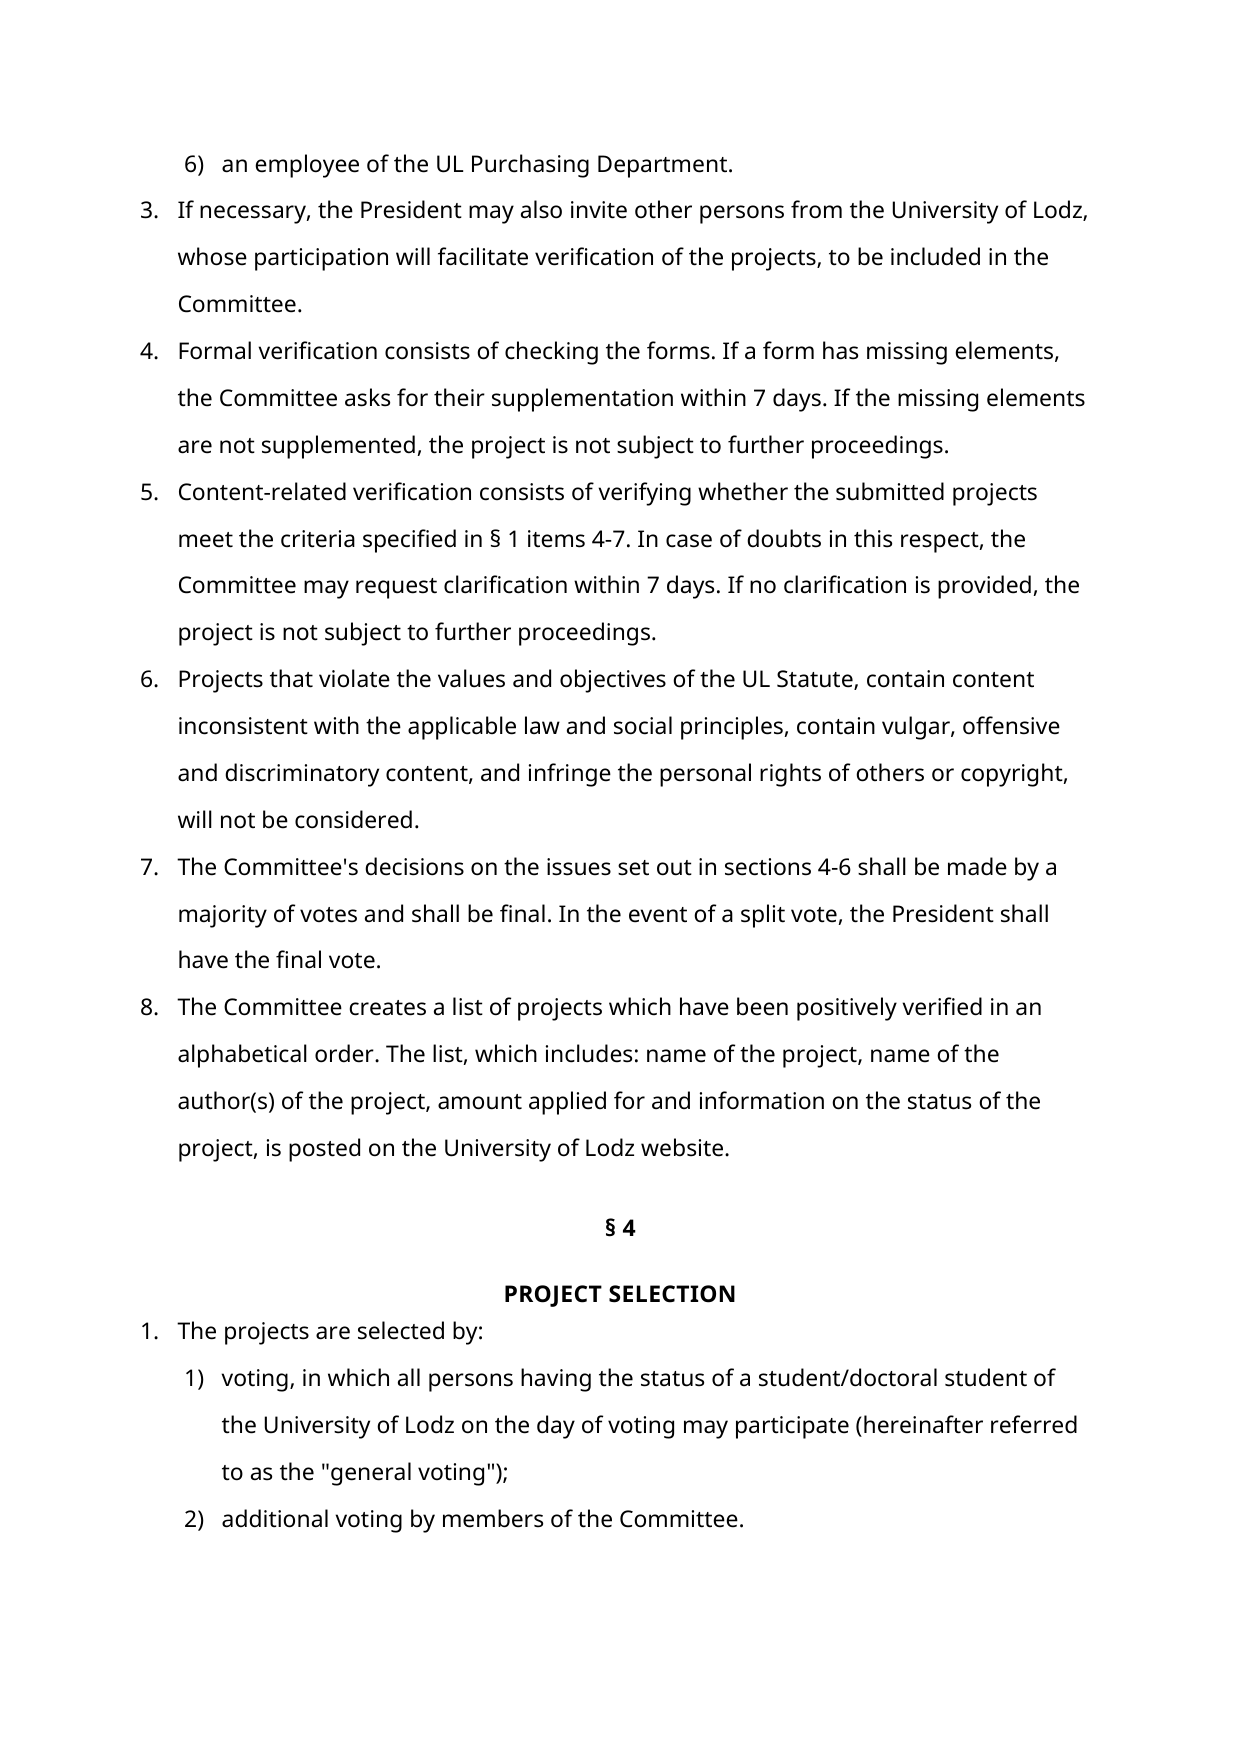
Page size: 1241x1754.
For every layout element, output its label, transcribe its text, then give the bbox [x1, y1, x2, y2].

list Content-related verification consists of verifying whether the submitted projects meet the criteria specified in § 1 items 4-7. In case of doubts in this respect, the Committee may request clarification within 7 days. If no clarification is provided, the project is not subject to further proceedings. [140, 476, 1093, 648]
list The projects are selected by: [140, 1315, 1093, 1347]
list The Committee creates a list of projects which have been positively verified in an alphabetical order. The list, which includes: name of the project, name of the author(s) of the project, amount applied for and information on the status of the project, is posted on the University of Lodz website. [140, 991, 1093, 1163]
list The Committee's decisions on the issues set out in sections 4-6 shall be made by a majority of votes and shall be final. In the event of a split vote, the President shall have the final vote. [140, 851, 1093, 976]
list If necessary, the President may also invite other persons from the University of Lodz, whose participation will facilitate verification of the projects, to be included in the Committee. [140, 194, 1093, 319]
list an employee of the UL Purchasing Department. [184, 148, 1093, 179]
list additional voting by members of the Committee. [184, 1503, 1093, 1534]
list voting, in which all persons having the status of a student/doctoral student of the University of Lodz on the day of voting may participate (hereinafter referred to as the "general voting"); [184, 1362, 1093, 1487]
subtitle § 4 [148, 1212, 1093, 1243]
subtitle Project selection [148, 1278, 1093, 1309]
list Projects that violate the values and objectives of the UL Statute, contain content inconsistent with the applicable law and social principles, contain vulgar, offensive and discriminatory content, and infringe the personal rights of others or copyright, will not be considered. [140, 663, 1093, 835]
list Formal verification consists of checking the forms. If a form has missing elements, the Committee asks for their supplementation within 7 days. If the missing elements are not supplemented, the project is not subject to further proceedings. [140, 335, 1093, 460]
